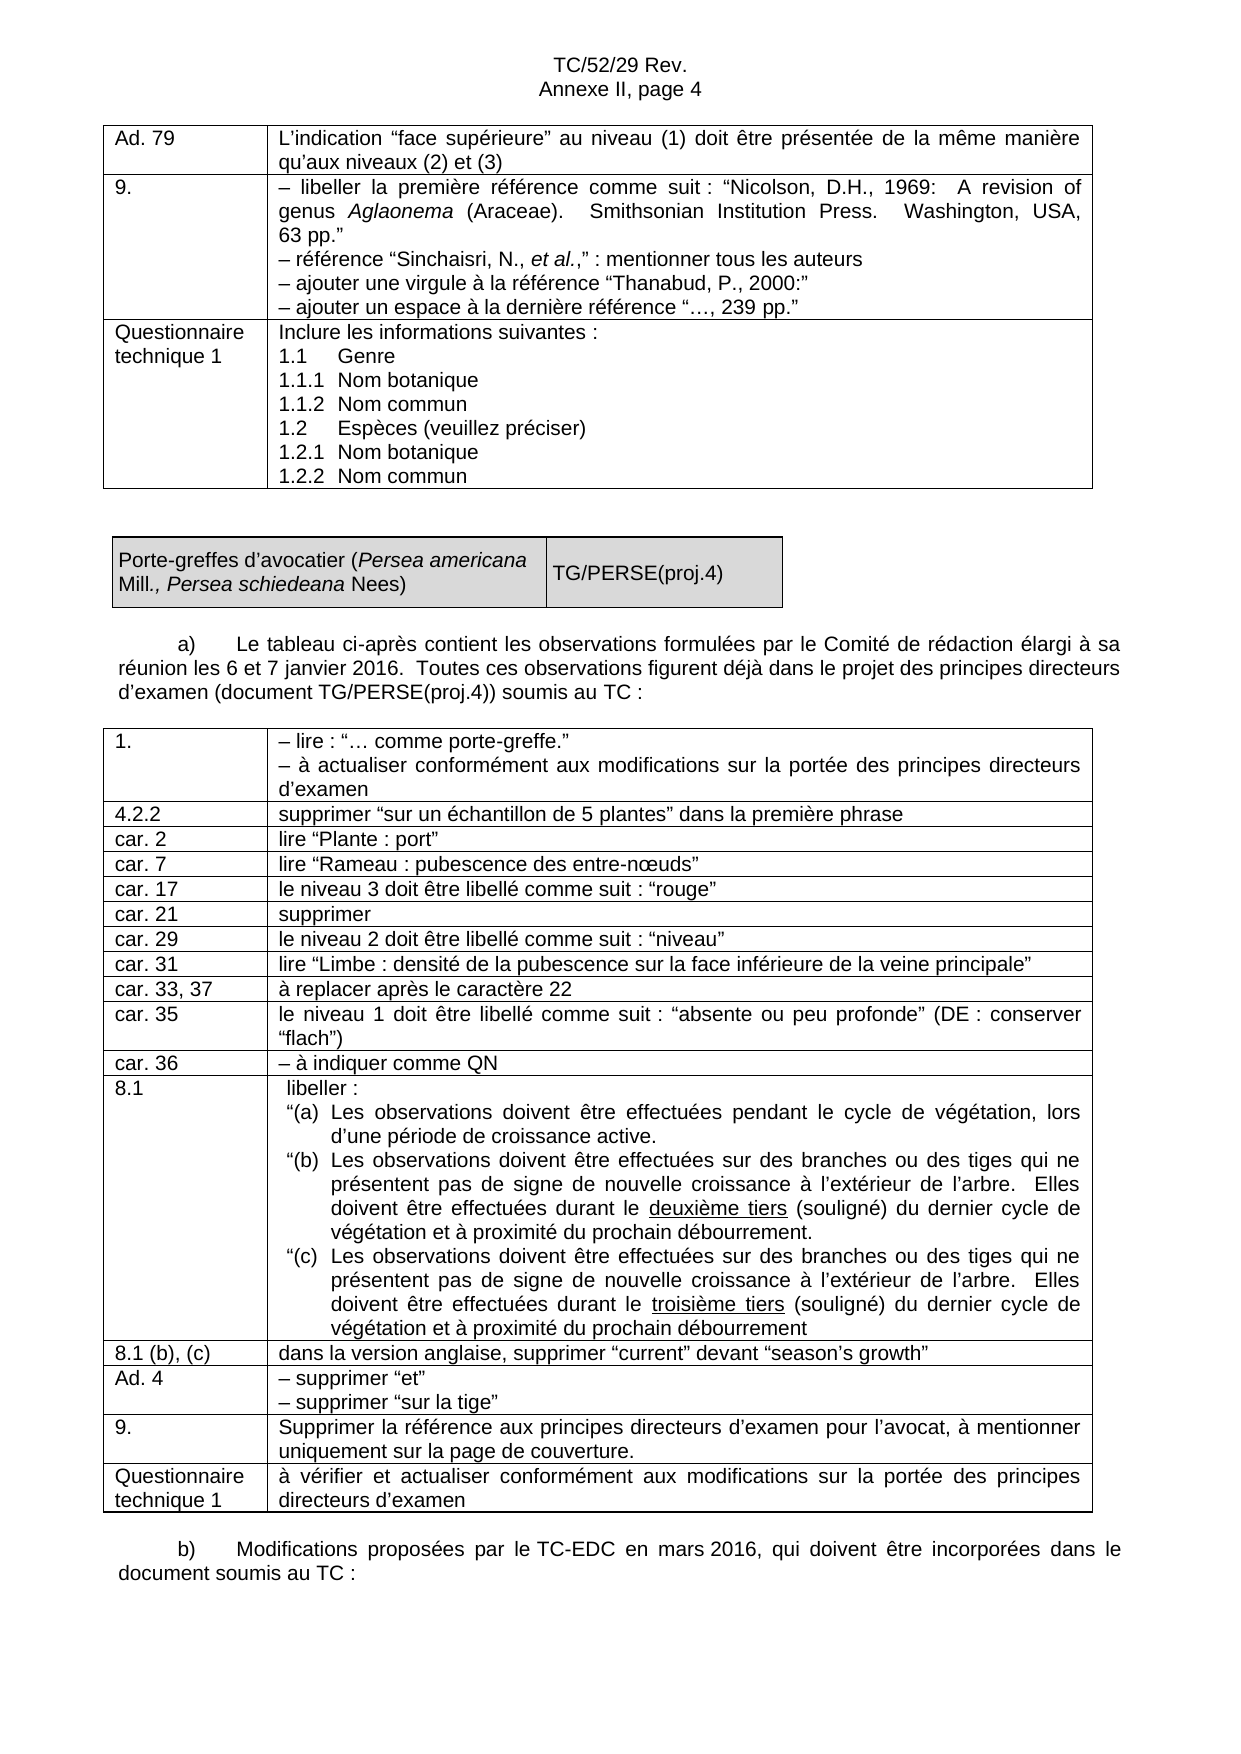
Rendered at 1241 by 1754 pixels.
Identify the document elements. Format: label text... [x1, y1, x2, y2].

table_header 1. [104, 729, 267, 801]
table_cell Questionnaire technique 1 [104, 320, 267, 487]
table_cell car. 35 [104, 1002, 267, 1050]
table_cell libeller : “(a) Les observations doivent être effectuées pendant le cycle de végétation, lors d’une période de croissance active. “(b) Les observations doivent être effectuées sur des branches ou des tiges qui ne présentent pas de signe de nouvelle croissance à l’extérieur de l’arbre. Elles doivent être effectuées durant le deuxième tiers (souligné) du dernier cycle de végétation et à proximité du prochain débourrement. “(c) Les observations doivent être effectuées sur des branches ou des tiges qui ne présentent pas de signe de nouvelle croissance à l’extérieur de l’arbre. Elles doivent être effectuées durant le troisième tiers (souligné) du dernier cycle de végétation et à proximité du prochain débourrement [268, 1076, 1092, 1339]
table_cell le niveau 2 doit être libellé comme suit : “niveau” [268, 927, 1092, 951]
table_cell 9. [104, 1415, 267, 1462]
table_header – lire : “… comme porte-greffe.” – à actualiser conformément aux modifications sur la portée des principes directeurs d’examen [268, 729, 1092, 801]
table_cell car. 33, 37 [104, 977, 267, 1001]
table_cell lire “Limbe : densité de la pubescence sur la face inférieure de la veine principale” [268, 952, 1092, 976]
table_cell le niveau 1 doit être libellé comme suit : “absente ou peu profonde” (DE : conserver “flach”) [268, 1002, 1092, 1050]
table_cell L’indication “face supérieure” au niveau (1) doit être présentée de la même manière qu’aux niveaux (2) et (3) [268, 126, 1092, 174]
table_cell 8.1 [104, 1076, 267, 1339]
table_cell supprimer “sur un échantillon de 5 plantes” dans la première phrase [268, 802, 1092, 826]
table_cell Supprimer la référence aux principes directeurs d’examen pour l’avocat, à mentionner uniquement sur la page de couverture. [268, 1415, 1092, 1462]
table_cell dans la version anglaise, supprimer “current” devant “season’s growth” [268, 1341, 1092, 1364]
table_cell – supprimer “et” – supprimer “sur la tige” [268, 1366, 1092, 1413]
table_cell car. 2 [104, 827, 267, 851]
table_cell Questionnaire technique 1 [104, 1464, 267, 1511]
table_cell lire “Rameau : pubescence des entre-nœuds” [268, 852, 1092, 876]
text a) Le tableau ci-après contient les observations formulées par le Comité de rédaction élargi à sa réunion les 6 et 7 janvier 2016. Toutes ces observations figurent déjà dans le projet des principes directeurs d’examen (document TG/PERSE(proj.4)) soumis au TC : [118, 632, 1122, 704]
table_header Porte-greffes d’avocatier (Persea americana Mill., Persea schiedeana Nees) [113, 538, 546, 607]
table_cell lire “Plante : port” [268, 827, 1092, 851]
table_cell 9. [104, 175, 267, 319]
table_cell car. 17 [104, 877, 267, 901]
table_cell car. 36 [104, 1051, 267, 1075]
table_header TG/PERSE(proj.4) [547, 538, 782, 607]
table_cell car. 7 [104, 852, 267, 876]
table_cell Ad. 79 [104, 126, 267, 174]
table_cell le niveau 3 doit être libellé comme suit : “rouge” [268, 877, 1092, 901]
table_cell car. 31 [104, 952, 267, 976]
table_cell à replacer après le caractère 22 [268, 977, 1092, 1001]
table_cell à vérifier et actualiser conformément aux modifications sur la portée des principes directeurs d’examen [268, 1464, 1092, 1511]
table_cell Ad. 4 [104, 1366, 267, 1413]
table_cell 8.1 (b), (c) [104, 1341, 267, 1364]
table_cell supprimer [268, 902, 1092, 926]
table_cell Inclure les informations suivantes : 1.1 Genre 1.1.1 Nom botanique 1.1.2 Nom commun 1.2 Espèces (veuillez préciser) 1.2.1 Nom botanique 1.2.2 Nom commun [268, 320, 1092, 487]
table_cell car. 21 [104, 902, 267, 926]
text b) Modifications proposées par le TC-EDC en mars 2016, qui doivent être incorporées dans le document soumis au TC : [118, 1536, 1122, 1584]
table_cell car. 29 [104, 927, 267, 951]
table_cell 4.2.2 [104, 802, 267, 826]
table_cell – à indiquer comme QN [268, 1051, 1092, 1075]
table_cell – libeller la première référence comme suit : “Nicolson, D.H., 1969: A revision of genus Aglaonema (Araceae). Smithsonian Institution Press. Washington, USA, 63 pp.” – référence “Sinchaisri, N., et al.,” : mentionner tous les auteurs – ajouter une virgule à la référence “Thanabud, P., 2000:” – ajouter un espace à la dernière référence “…, 239 pp.” [268, 175, 1092, 319]
